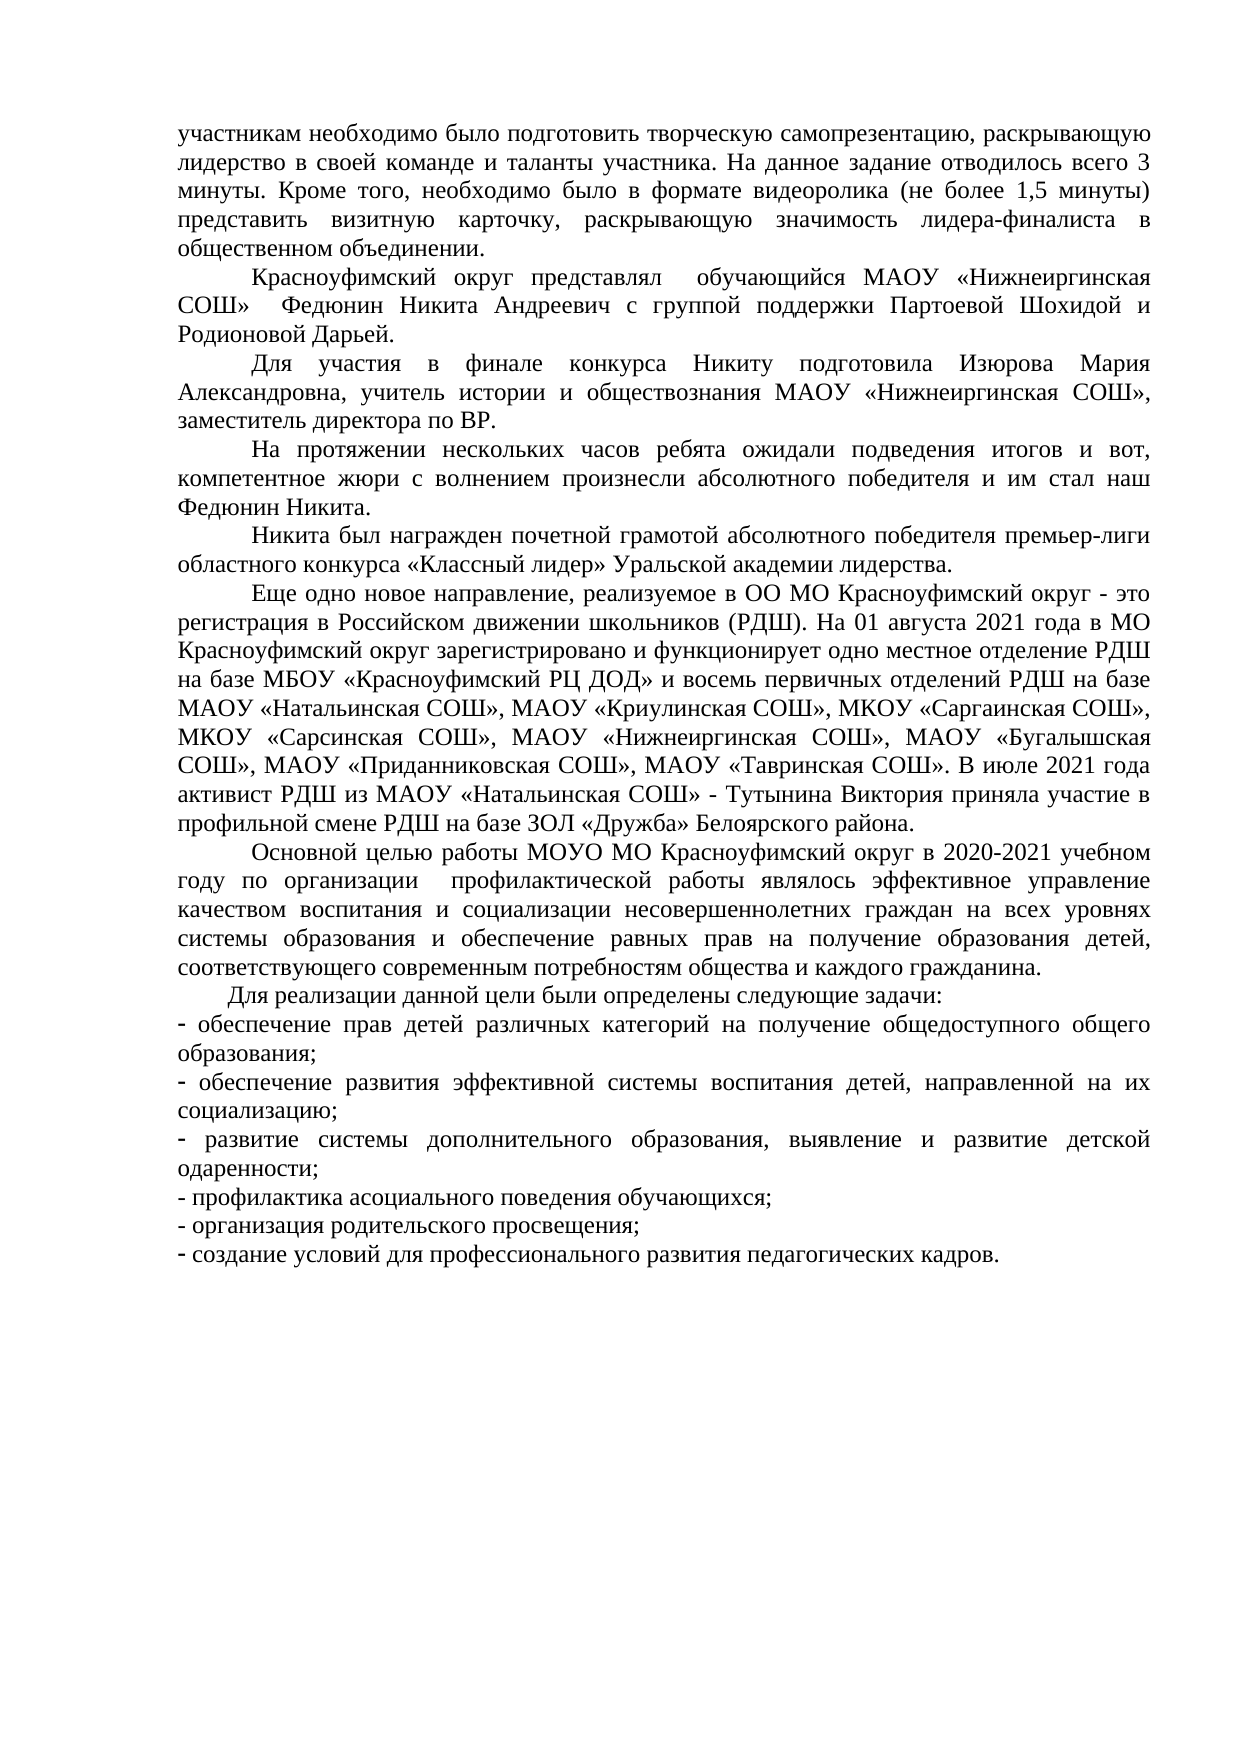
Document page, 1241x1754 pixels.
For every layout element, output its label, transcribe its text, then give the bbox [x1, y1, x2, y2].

text развитие системы дополнительного образования, выявление и развитие детской одаренности; [177, 1124, 1152, 1182]
text Для реализации данной цели были определены следующие задачи: [177, 981, 1152, 1009]
text обеспечение развития эффективной системы воспитания детей, направленной на их социализацию; [177, 1067, 1152, 1124]
text обеспечение прав детей различных категорий на получение общедоступного общего образования; [177, 1009, 1152, 1067]
text - профилактика асоциального поведения обучающихся; [177, 1182, 1152, 1211]
text создание условий для профессионального развития педагогических кадров. [177, 1239, 1152, 1268]
text Для участия в финале конкурса Никиту подготовила Изюрова Мария Александровна, учитель истории и обществознания МАОУ «Нижнеиргинская СОШ», заместитель директора по ВР. [177, 348, 1152, 434]
text Еще одно новое направление, реализуемое в ОО МО Красноуфимский округ - это регистрация в Российском движении школьников (РДШ). На 01 августа 2021 года в МО Красноуфимский округ зарегистрировано и функционирует одно местное отделение РДШ на базе МБОУ «Красноуфимский РЦ ДОД» и восемь первичных отделений РДШ на базе МАОУ «Натальинская СОШ», МАОУ «Криулинская СОШ», МКОУ «Саргаинская СОШ», МКОУ «Сарсинская СОШ», МАОУ «Нижнеиргинская СОШ», МАОУ «Бугалышская СОШ», МАОУ «Приданниковская СОШ», МАОУ «Тавринская СОШ». В июле 2021 года активист РДШ из МАОУ «Натальинская СОШ» - Тутынина Виктория приняла участие в профильной смене РДШ на базе ЗОЛ «Дружба» Белоярского района. [177, 578, 1152, 837]
text Красноуфимский округ представлял обучающийся МАОУ «Нижнеиргинская СОШ» Федюнин Никита Андреевич с группой поддержки Партоевой Шохидой и Родионовой Дарьей. [177, 262, 1152, 348]
text Никита был награжден почетной грамотой абсолютного победителя премьер-лиги областного конкурса «Классный лидер» Уральской академии лидерства. [177, 521, 1152, 578]
text На протяжении нескольких часов ребята ожидали подведения итогов и вот, компетентное жюри с волнением произнесли абсолютного победителя и им стал наш Федюнин Никита. [177, 434, 1152, 521]
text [177, 118, 1152, 262]
text Основной целью работы МОУО МО Красноуфимский округ в 2020-2021 учебном году по организации профилактической работы являлось эффективное управление качеством воспитания и социализации несовершеннолетних граждан на всех уровнях системы образования и обеспечение равных прав на получение образования детей, соответствующего современным потребностям общества и каждого гражданина. [177, 837, 1152, 981]
text - организация родительского просвещения; [177, 1211, 1152, 1239]
